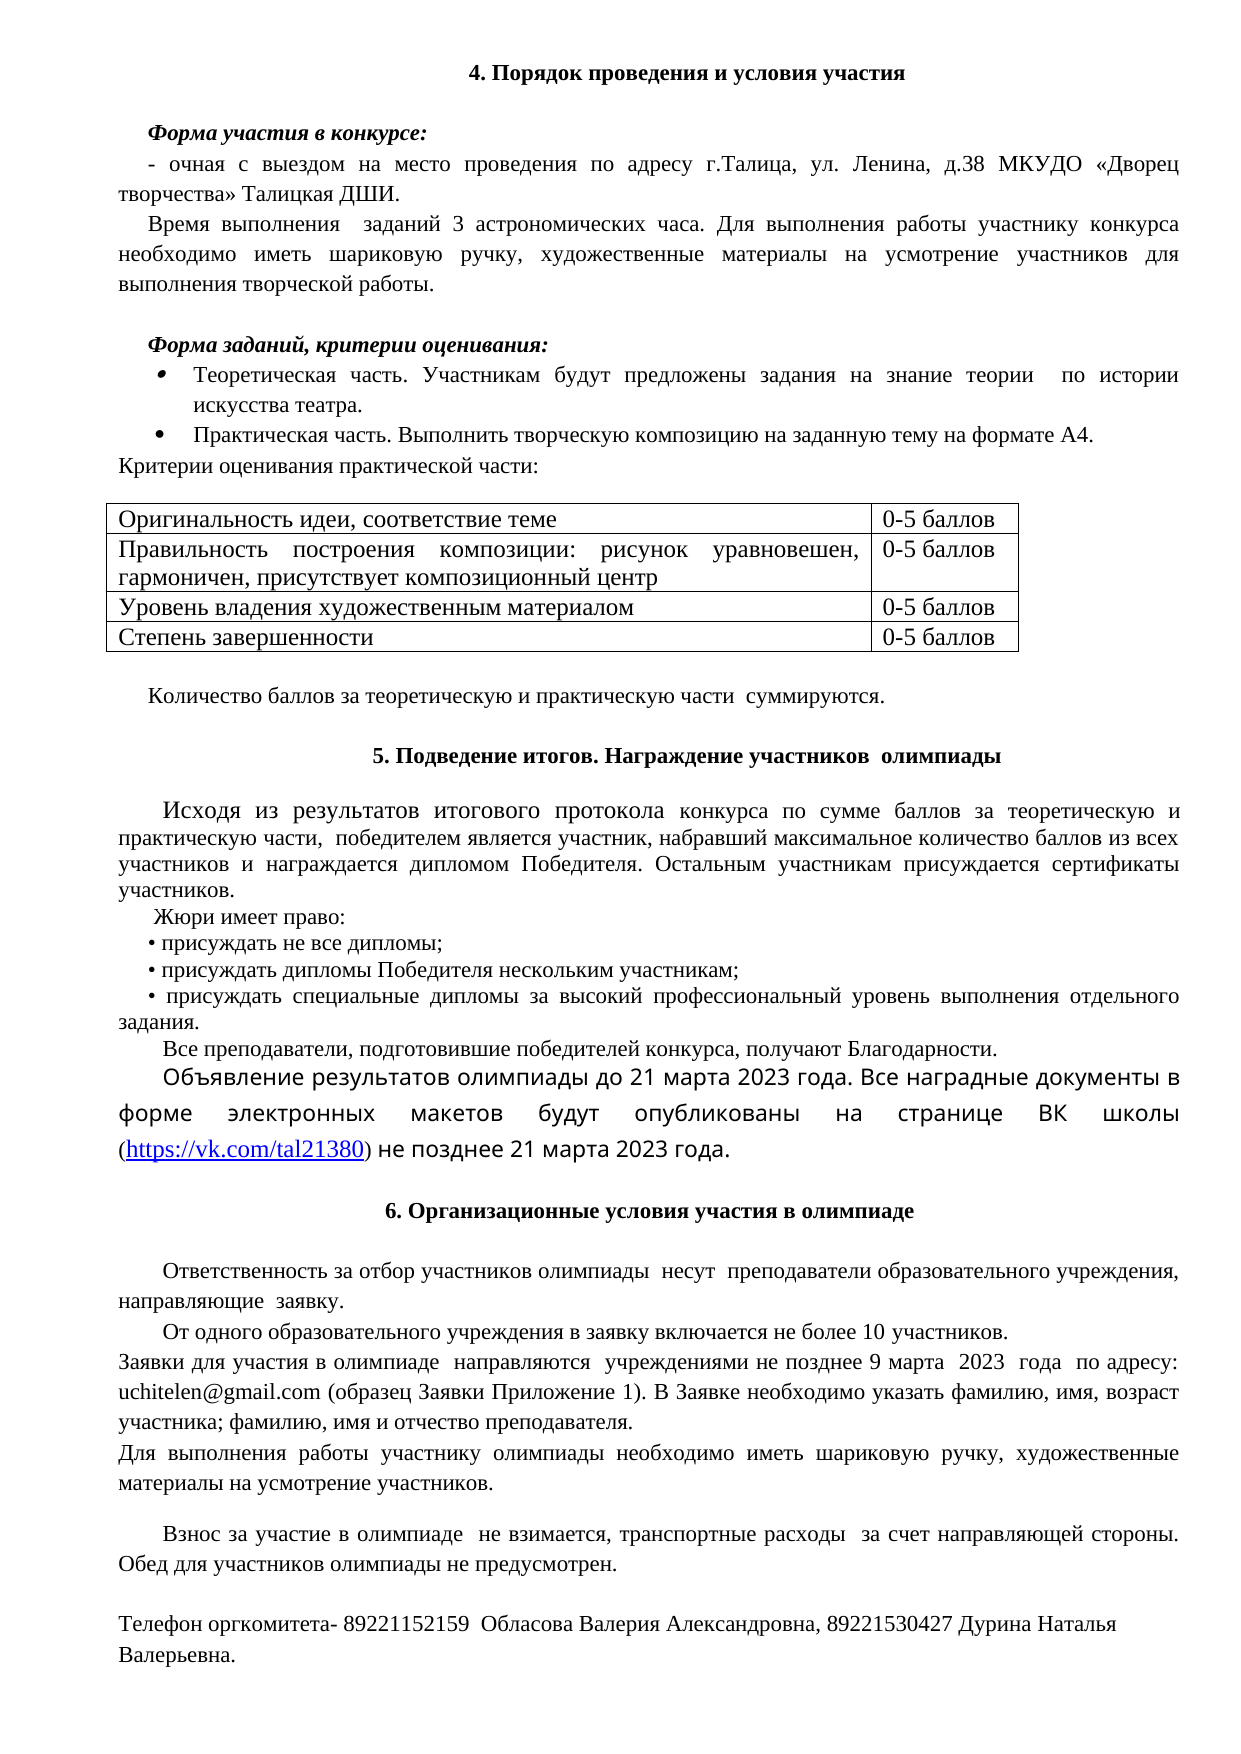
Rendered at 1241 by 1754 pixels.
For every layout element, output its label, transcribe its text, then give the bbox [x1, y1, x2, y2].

text Все преподаватели, подготовившие победителей конкурса, получают Благодарности. [118, 1035, 1181, 1061]
text Телефон оргкомитета- 89221152159 Обласова Валерия Александровна, 89221530427 Дурина Наталья Валерьевна. [118, 1610, 1181, 1667]
text - очная с выездом на место проведения по адресу г.Талица, ул. Ленина, д.38 МКУДО «Дворец творчества» Талицкая ДШИ. [118, 150, 1181, 206]
list Форма заданий, критерии оценивания: [118, 331, 1181, 357]
text Взнос за участие в олимпиаде не взимается, транспортные расходы за счет направляющей стороны. Обед для участников олимпиады не предусмотрен. [118, 1520, 1181, 1576]
table_cell 0-5 баллов [872, 592, 1018, 621]
table_header 0-5 баллов [872, 504, 1018, 533]
table_cell Правильность построения композиции: рисунок уравновешен, гармоничен, присутствует композиционный центр [107, 534, 871, 591]
text Форма участия в конкурсе: [118, 119, 1181, 146]
table_cell Уровень владения художественным материалом [107, 592, 871, 621]
text • присуждать специальные дипломы за высокий профессиональный уровень выполнения отдельного задания. [118, 982, 1181, 1035]
text Ответственность за отбор участников олимпиады несут преподаватели образовательного учреждения, направляющие заявку. [118, 1257, 1181, 1314]
table_cell 0-5 баллов [872, 622, 1018, 651]
table_cell 0-5 баллов [872, 534, 1018, 591]
list Критерии оценивания практической части: [118, 452, 1181, 478]
list 5. Подведение итогов. Награждение участников олимпиады [193, 742, 1181, 769]
list Теоретическая часть. Участникам будут предложены задания на знание теории по истории искусства театра. [156, 361, 1181, 418]
list 4. Порядок проведения и условия участия [193, 59, 1181, 85]
list Для выполнения работы участнику олимпиады необходимо иметь шариковую ручку, художественные материалы на усмотрение участников. [118, 1438, 1181, 1495]
list Исходя из результатов итогового протокола конкурса по сумме баллов за теоретическую и практическую части, победителем является участник, набравший максимальное количество баллов из всех участников и награждается дипломом Победителя. Остальным участникам присуждается сертификаты участников. [118, 795, 1181, 903]
table_cell Степень завершенности [107, 622, 871, 651]
text От одного образовательного учреждения в заявку включается не более 10 участников. [118, 1318, 1181, 1344]
list Время выполнения заданий 3 астрономических часа. Для выполнения работы участнику конкурса необходимо иметь шариковую ручку, художественные материалы на усмотрение участников для выполнения творческой работы. [118, 210, 1181, 297]
list Практическая часть. Выполнить творческую композицию на заданную тему на формате А4. [156, 422, 1181, 448]
text 6. Организационные условия участия в олимпиаде [118, 1197, 1181, 1223]
list Количество баллов за теоретическую и практическую части суммируются. [118, 682, 1181, 708]
table_header Оригинальность идеи, соответствие теме [107, 504, 871, 533]
text Заявки для участия в олимпиаде направляются учреждениями не позднее 9 марта 2023 года по адресу: uchitelen@gmail.соm (образец Заявки Приложение 1). В Заявке необходимо указать фамилию, имя, возраст участника; фамилию, имя и отчество преподавателя. [118, 1348, 1181, 1435]
text • присуждать дипломы Победителя нескольким участникам; [118, 956, 1181, 982]
text Объявление результатов олимпиады до 21 марта 2023 года. Все наградные документы в форме электронных макетов будут опубликованы на странице ВК школы (https://vk.com/tal21380) не позднее 21 марта 2023 года. [118, 1061, 1181, 1164]
text • присуждать не все дипломы; [118, 929, 1181, 956]
text Жюри имеет право: [118, 903, 1181, 929]
